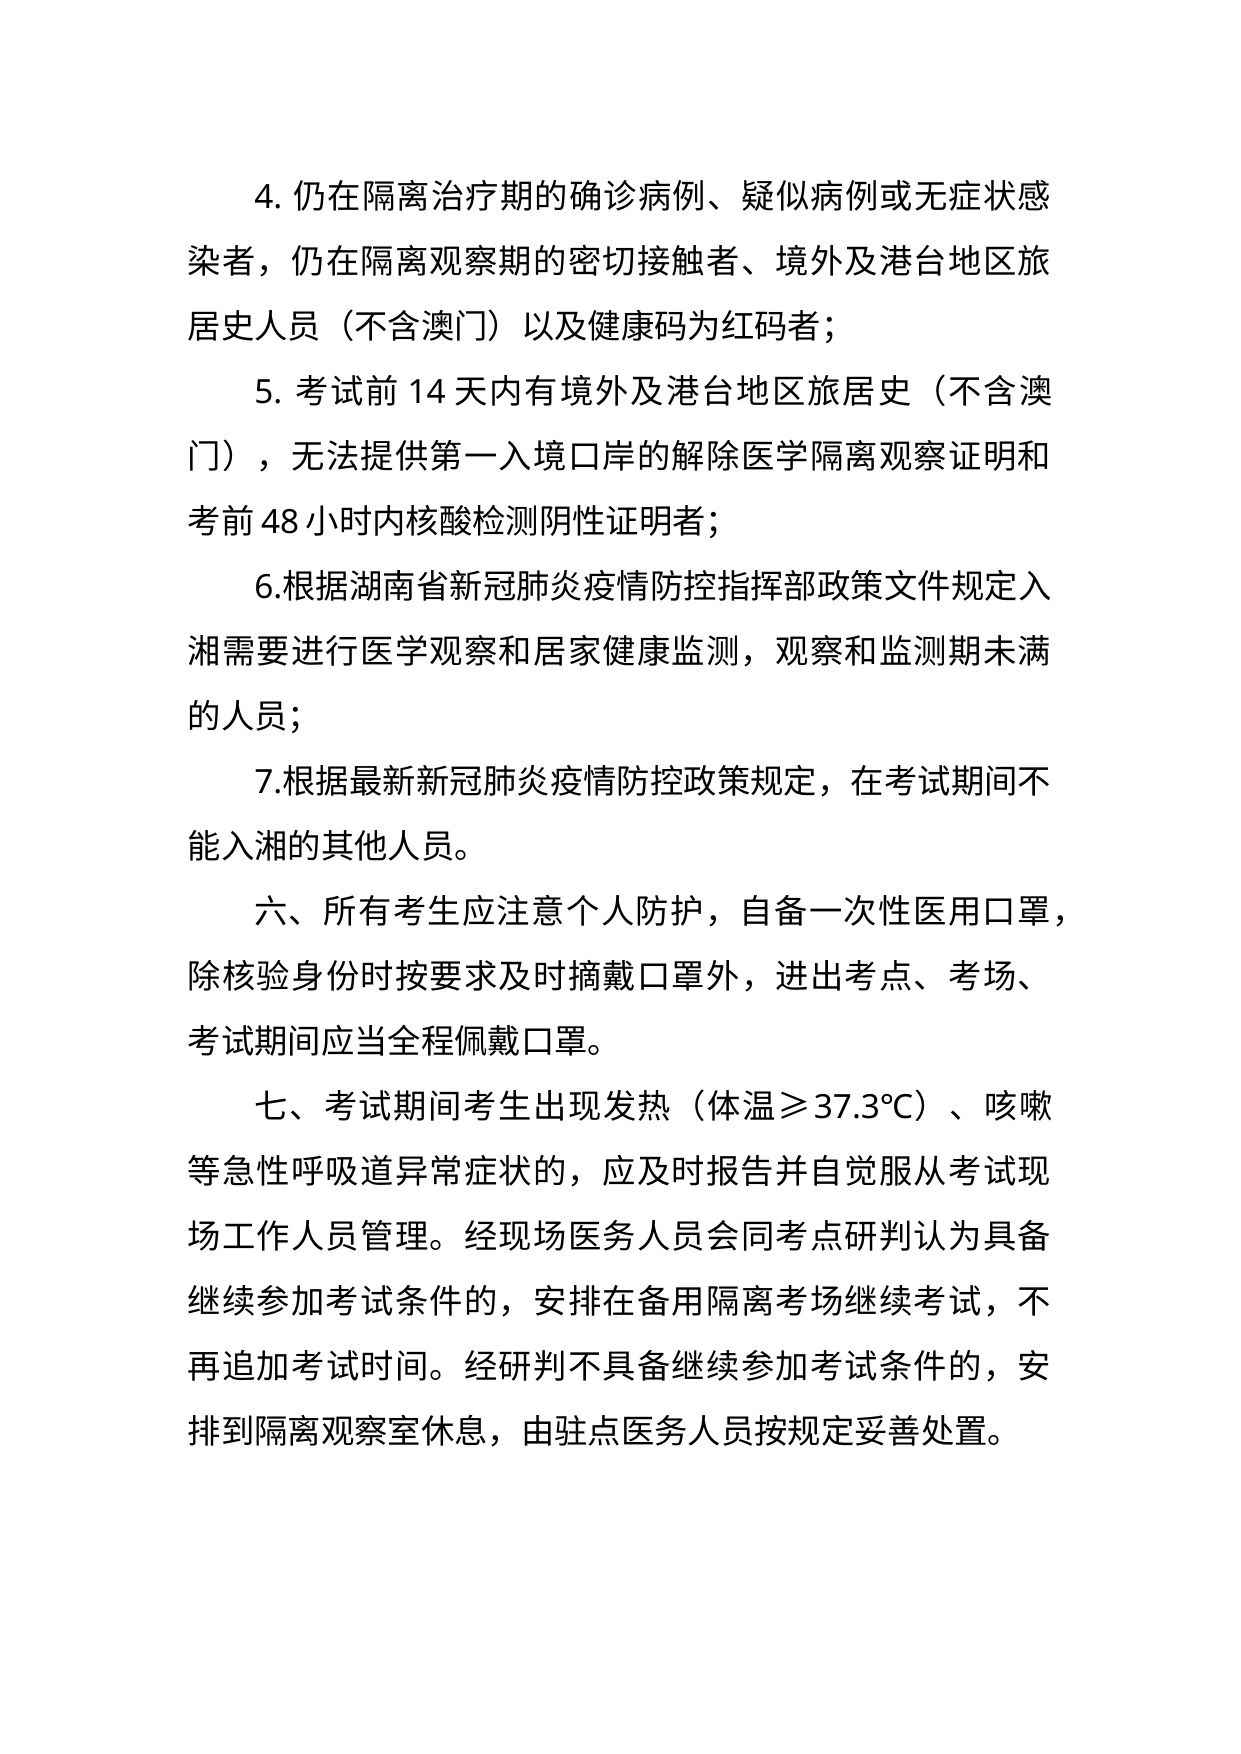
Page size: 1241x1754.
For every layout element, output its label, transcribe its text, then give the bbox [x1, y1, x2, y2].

text 6.根据湖南省新冠肺炎疫情防控指挥部政策文件规定入湘需要进行医学观察和居家健康监测，观察和监测期未满的人员； [187, 552, 1053, 747]
text 七、考试期间考生出现发热（体温≥37.3℃）、咳嗽等急性呼吸道异常症状的，应及时报告并自觉服从考试现场工作人员管理。经现场医务人员会同考点研判认为具备继续参加考试条件的，安排在备用隔离考场继续考试，不再追加考试时间。经研判不具备继续参加考试条件的，安排到隔离观察室休息，由驻点医务人员按规定妥善处置。 [187, 1072, 1053, 1462]
text 7.根据最新新冠肺炎疫情防控政策规定，在考试期间不能入湘的其他人员。 [187, 747, 1053, 877]
text 4. 仍在隔离治疗期的确诊病例、疑似病例或无症状感染者，仍在隔离观察期的密切接触者、境外及港台地区旅居史人员（不含澳门）以及健康码为红码者； [187, 162, 1053, 357]
text 六、所有考生应注意个人防护，自备一次性医用口罩，除核验身份时按要求及时摘戴口罩外，进出考点、考场、考试期间应当全程佩戴口罩。 [187, 877, 1053, 1072]
text 5. 考试前14天内有境外及港台地区旅居史（不含澳门），无法提供第一入境口岸的解除医学隔离观察证明和考前48小时内核酸检测阴性证明者； [187, 357, 1053, 552]
